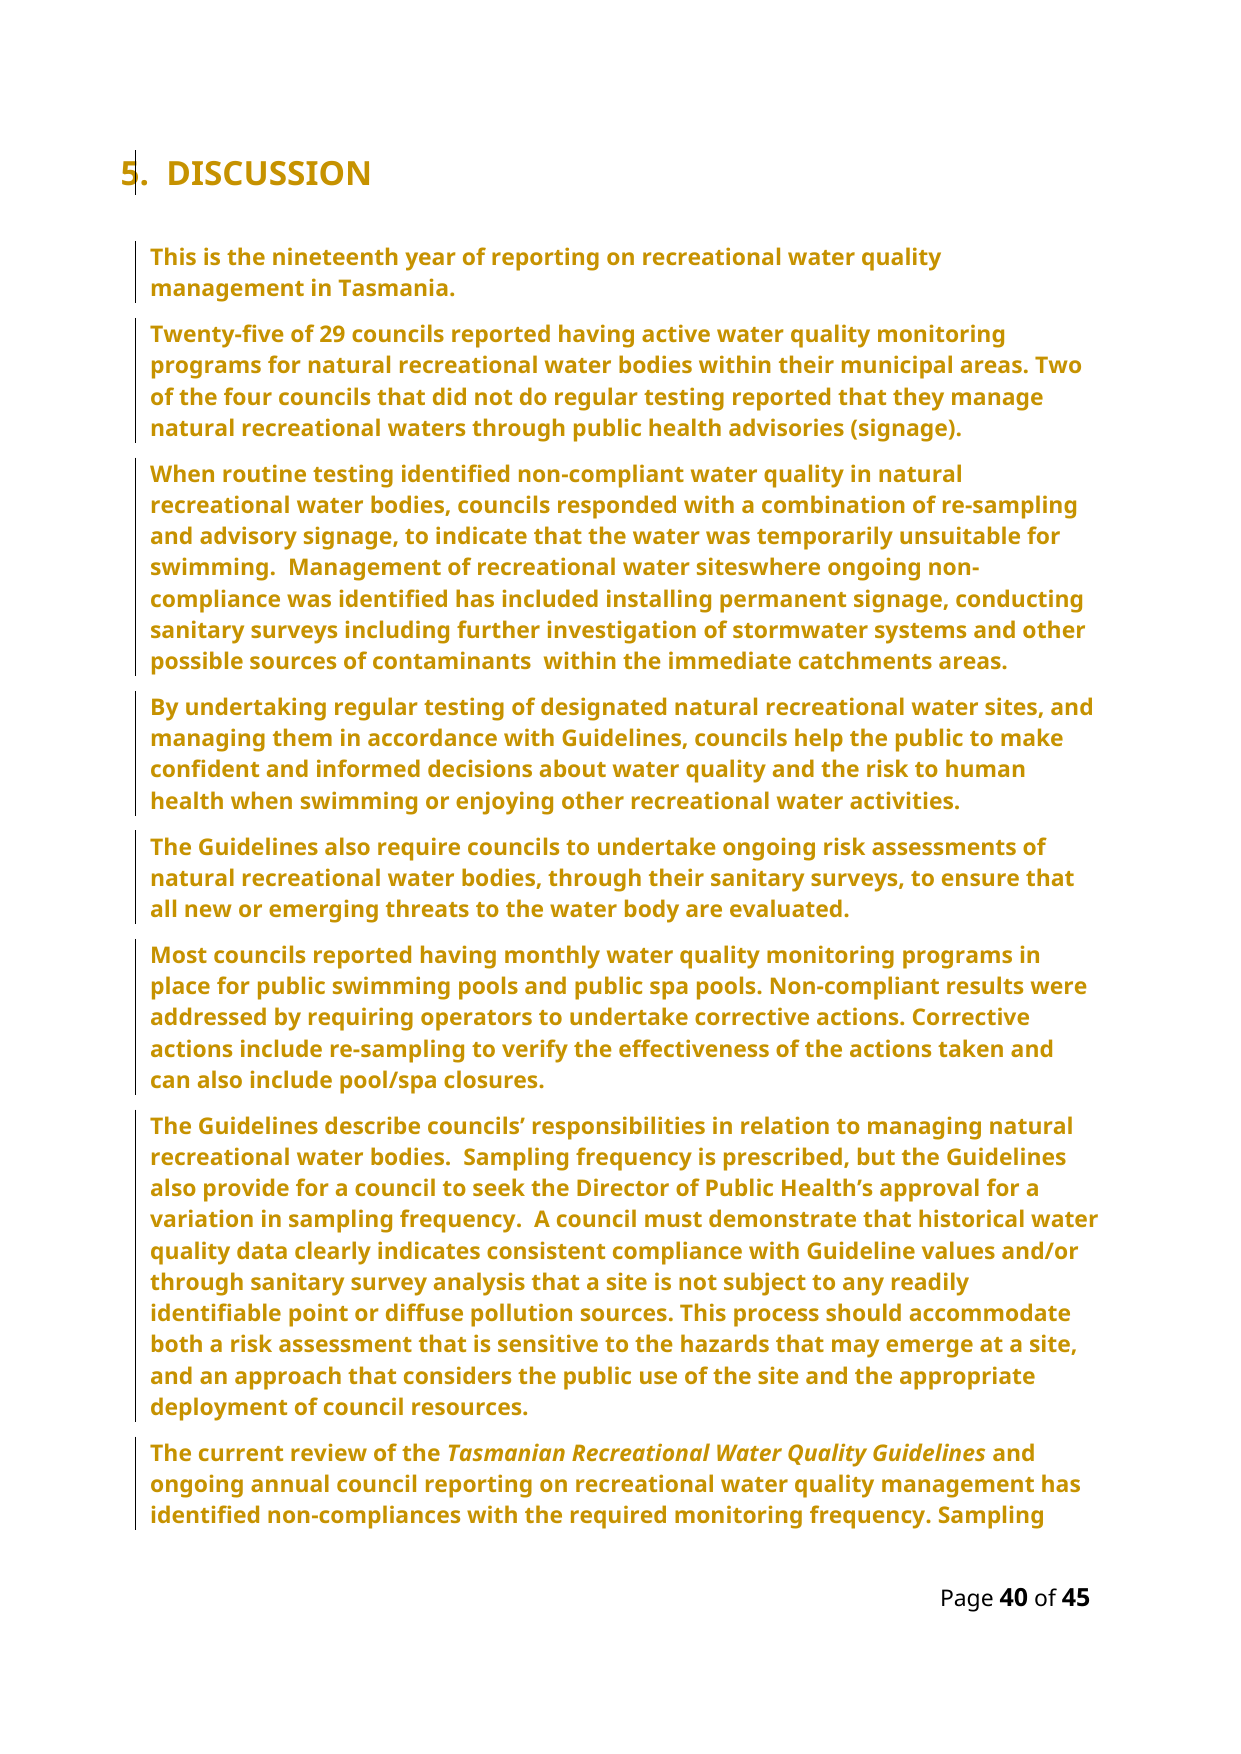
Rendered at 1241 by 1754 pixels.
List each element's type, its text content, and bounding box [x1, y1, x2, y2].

text Most councils reported having monthly water quality monitoring programs in place for public swimming pools and public spa pools. Non-compliant results were addressed by requiring operators to undertake corrective actions. Corrective actions include re-sampling to verify the effectiveness of the actions taken and can also include pool/spa closures. [150, 939, 1099, 1095]
text The Guidelines also require councils to undertake ongoing risk assessments of natural recreational water bodies, through their sanitary surveys, to ensure that all new or emerging threats to the water body are evaluated. [150, 830, 1099, 924]
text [150, 1437, 1099, 1530]
text By undertaking regular testing of designated natural recreational water sites, and managing them in accordance with Guidelines, councils help the public to make confident and informed decisions about water quality and the risk to human health when swimming or enjoying other recreational water activities. [150, 691, 1099, 816]
text The Guidelines describe councils’ responsibilities in relation to managing natural recreational water bodies. Sampling frequency is prescribed, but the Guidelines also provide for a council to seek the Director of Public Health’s approval for a variation in sampling frequency. A council must demonstrate that historical water quality data clearly indicates consistent compliance with Guideline values and/or through sanitary survey analysis that a site is not subject to any readily identifiable point or diffuse pollution sources. This process should accommodate both a risk assessment that is sensitive to the hazards that may emerge at a site, and an approach that considers the public use of the site and the appropriate deployment of council resources. [150, 1109, 1099, 1422]
text Twenty-five of 29 councils reported having active water quality monitoring programs for natural recreational water bodies within their municipal areas. Two of the four councils that did not do regular testing reported that they manage natural recreational waters through public health advisories (signage). [150, 318, 1099, 443]
text This is the nineteenth year of reporting on recreational water quality management in Tasmania. [150, 241, 1099, 303]
subtitle 5. DISCUSSION [136, 150, 1090, 195]
text When routine testing identified non-compliant water quality in natural recreational water bodies, councils responded with a combination of re-sampling and advisory signage, to indicate that the water was temporarily unsuitable for swimming. Management of recreational water siteswhere ongoing non-compliance was identified has included installing permanent signage, conducting sanitary surveys including further investigation of stormwater systems and other possible sources of contaminants within the immediate catchments areas. [150, 457, 1099, 676]
